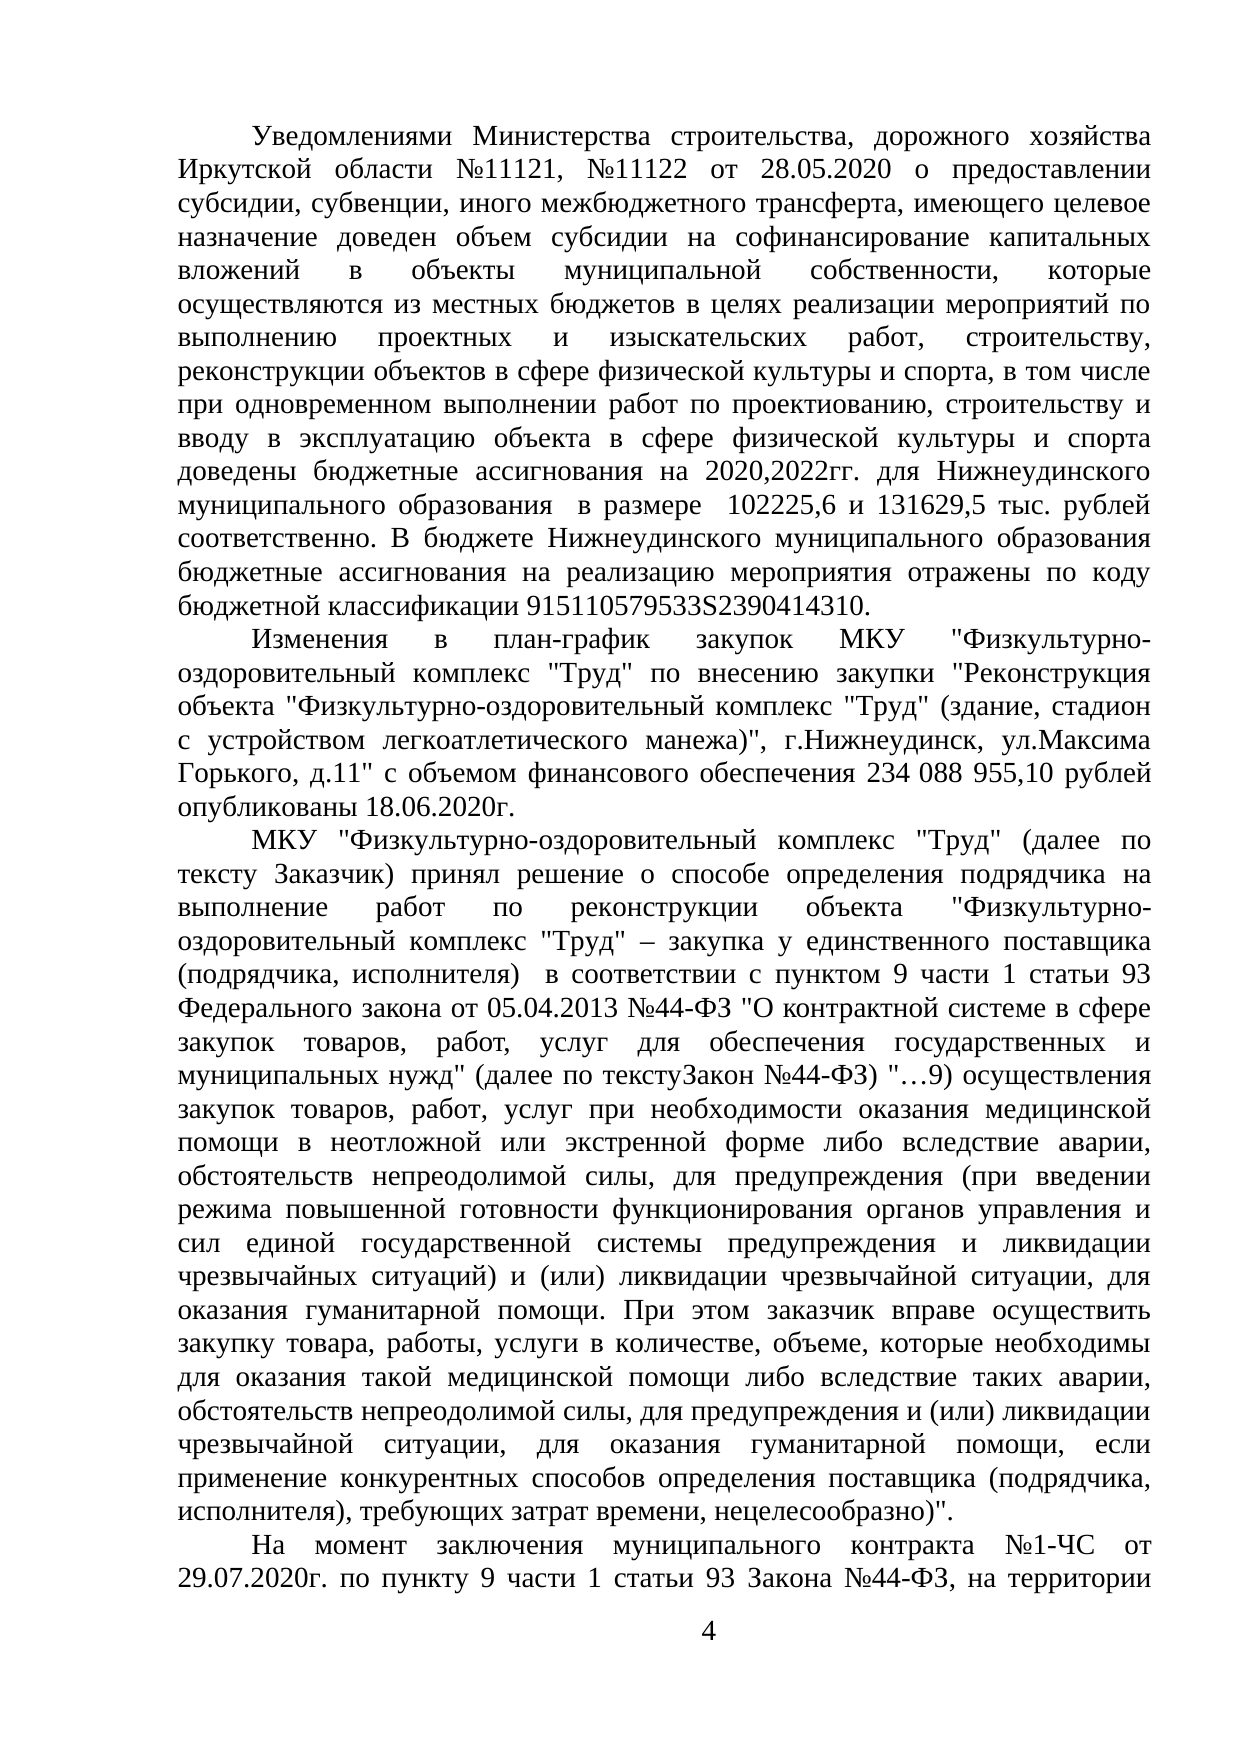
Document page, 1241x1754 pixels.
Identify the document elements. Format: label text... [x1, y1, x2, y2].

text Уведомлениями Министерства строительства, дорожного хозяйства Иркутской области №11121, №11122 от 28.05.2020 о предоставлении субсидии, субвенции, иного межбюджетного трансферта, имеющего целевое назначение доведен объем субсидии на софинансирование капитальных вложений в объекты муниципальной собственности, которые осуществляются из местных бюджетов в целях реализации мероприятий по выполнению проектных и изыскательских работ, строительству, реконструкции объектов в сфере физической культуры и спорта, в том числе при одновременном выполнении работ по проектиованию, строительству и вводу в эксплуатацию объекта в сфере физической культуры и спорта доведены бюджетные ассигнования на 2020,2022гг. для Нижнеудинского муниципального образования в размере 102225,6 и 131629,5 тыс. рублей соответственно. В бюджете Нижнеудинского муниципального образования бюджетные ассигнования на реализацию мероприятия отражены по коду бюджетной классификации 915110579533S2390414310. [177, 118, 1152, 621]
text Изменения в план-график закупок МКУ "Физкультурно-оздоровительный комплекс "Труд" по внесению закупки "Реконструкция объекта "Физкультурно-оздоровительный комплекс "Труд" (здание, стадион с устройством легкоатлетического манежа)", г.Нижнеудинск, ул.Максима Горького, д.11" с объемом финансового обеспечения 234 088 955,10 рублей опубликованы 18.06.2020г. [177, 621, 1152, 822]
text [177, 1527, 1152, 1594]
text МКУ "Физкультурно-оздоровительный комплекс "Труд" (далее по тексту Заказчик) принял решение о способе определения подрядчика на выполнение работ по реконструкции объекта еконструкции объекта"Физкультурно-оздоровительный комплекс "Труд" с устройством футбольного поля и легкоатлетического манежа – закупка у единственного поставщика (подрядчика, исполнителя) в соответствии с пунктом 9 части 1 статьи 93 Федерального закона от 05.04.2013 №44-ФЗ "О контрактной системе в сфере закупок товаров, работ, услуг для обеспечения государственных и муниципальных нужд" (далее по текстуЗакон №44-ФЗ) "…9) осуществления закупок товаров, работ, услуг при необходимости оказания медицинской помощи в неотложной или экстренной форме либо вследствие аварии, обстоятельств непреодолимой силы, для предупреждения (при введении режима повышенной готовности функционирования органов управления и сил единой государственной системы предупреждения и ликвидации чрезвычайных ситуаций) и (или) ликвидации чрезвычайной ситуации, для оказания гуманитарной помощи. При этом заказчик вправе осуществить закупку товара, работы, услуги в количестве, объеме, которые необходимы для оказания такой медицинской помощи либо вследствие таких аварии, обстоятельств непреодолимой силы, для предупреждения и (или) ликвидации чрезвычайной ситуации, для оказания гуманитарной помощи, если применение конкурентных способов определения поставщика (подрядчика, исполнителя), требующих затрат времени, нецелесообразно)". [177, 822, 1152, 1527]
